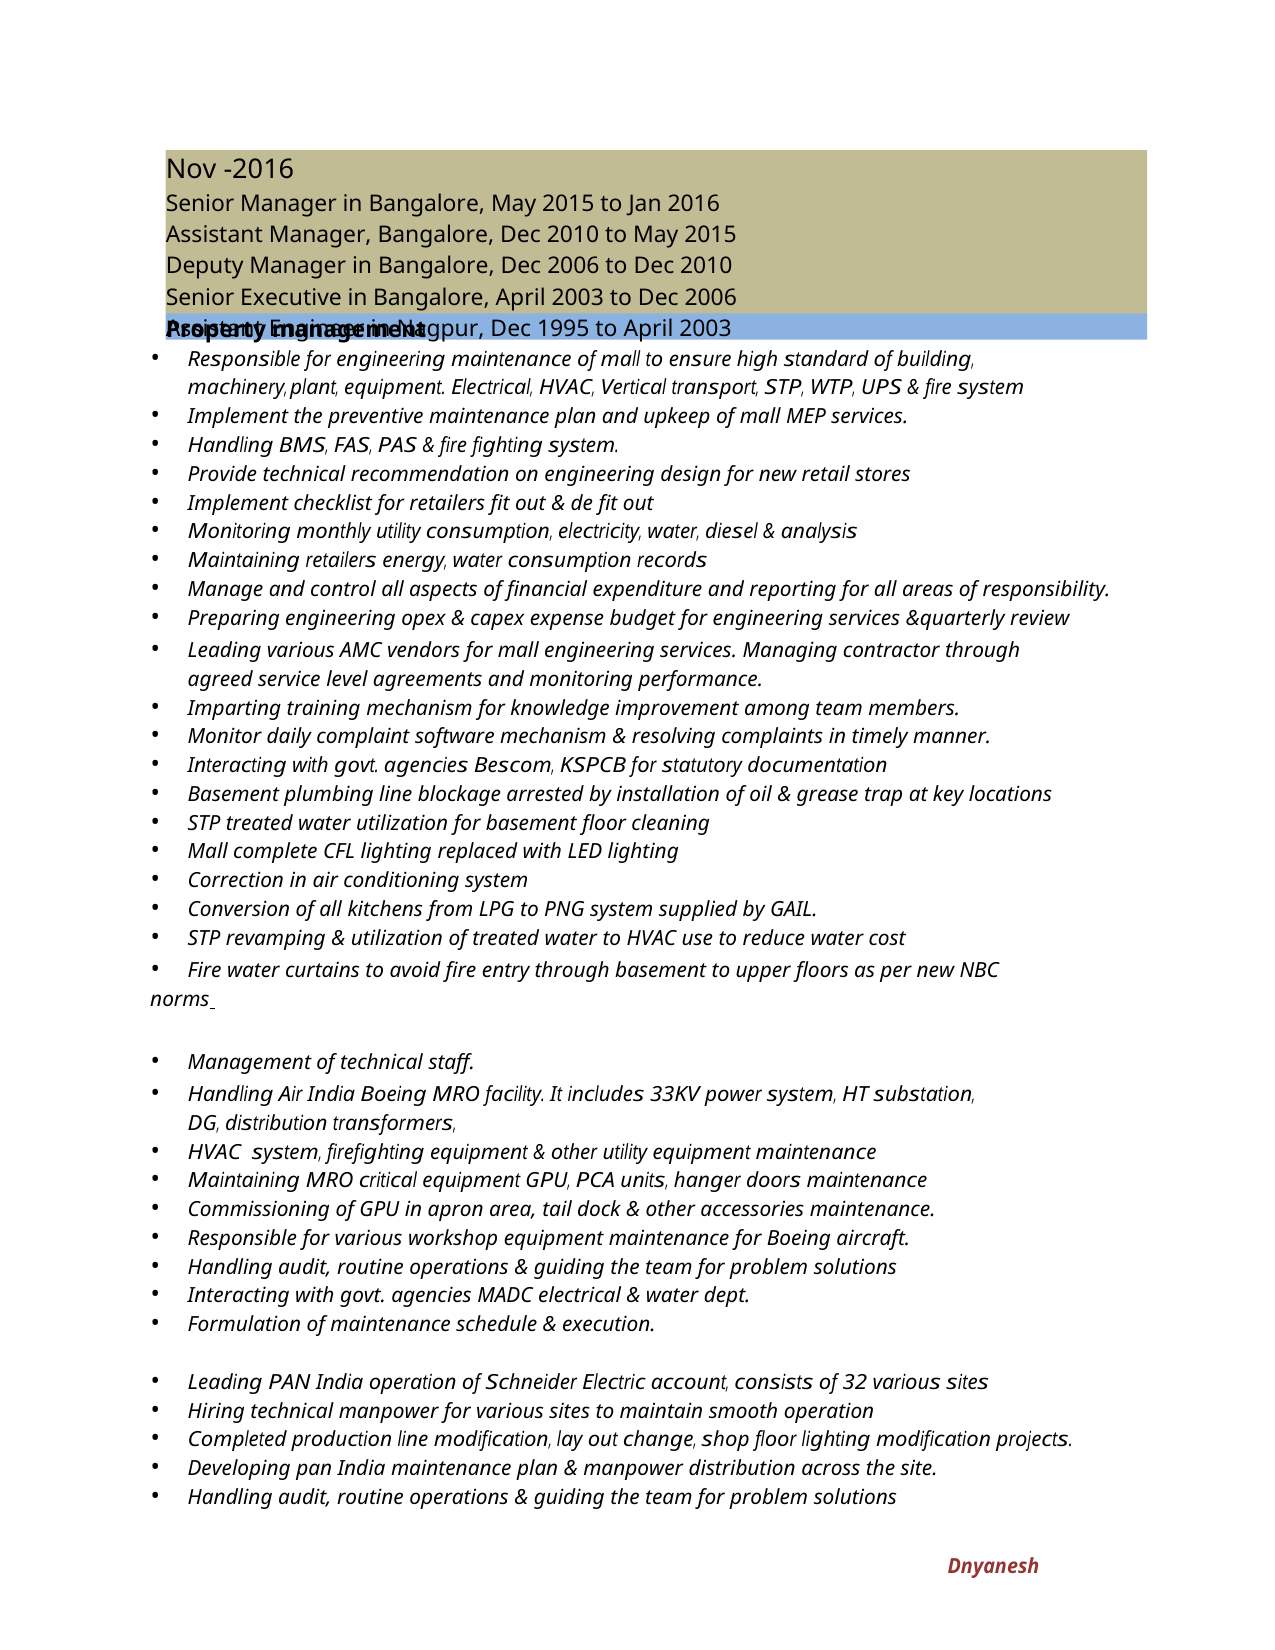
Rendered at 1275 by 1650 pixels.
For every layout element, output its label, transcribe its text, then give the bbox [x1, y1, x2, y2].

list Hiring technical manpower for various sites to maintain smooth operation [150, 1395, 1233, 1424]
list HVAC system, firefighting equipment & other utility equipment maintenance [150, 1136, 1233, 1165]
list Preparing engineering opex & capex expense budget for engineering services &quarterly review [150, 602, 1233, 631]
list Handling BMS, FAS, PAS & fire fighting system. [150, 429, 1233, 458]
list Interacting with govt. agencies MADC electrical & water dept. [150, 1280, 1233, 1309]
list Leading PAN India operation of Schneider Electric account, consists of 32 various sites [150, 1366, 1233, 1395]
list Completed production line modification, lay out change, shop floor lighting modification projects. [150, 1424, 1233, 1453]
list Commissioning of GPU in apron area, tail dock & other accessories maintenance. [150, 1194, 1233, 1222]
list Provide technical recommendation on engineering design for new retail stores [150, 458, 1233, 487]
list Interacting with govt. agencies Bescom, KSPCB for statutory documentation [150, 749, 1233, 778]
list Monitor daily complaint software mechanism & resolving complaints in timely manner. [150, 721, 1233, 749]
list Handling audit, routine operations & guiding the team for problem solutions [150, 1481, 1233, 1510]
list Correction in air conditioning system [150, 864, 1233, 893]
list Handling audit, routine operations & guiding the team for problem solutions [150, 1251, 1233, 1280]
list Manage and control all aspects of financial expenditure and reporting for all areas of responsibility. [150, 573, 1233, 602]
list Management of technical staff. [150, 1046, 1233, 1075]
list Responsible for engineering maintenance of mall to ensure high standard of building, machinery, plant, equipment. Electrical, HVAC, Vertical transport, STP, WTP, UPS & fire system [150, 340, 1076, 401]
list Responsible for various workshop equipment maintenance for Boeing aircraft. [150, 1222, 1233, 1251]
list Imparting training mechanism for knowledge improvement among team members. [150, 692, 1233, 721]
list Implement the preventive maintenance plan and upkeep of mall MEP services. [150, 401, 1233, 429]
list Leading various AMC vendors for mall engineering services. Managing contractor through agreed service level agreements and monitoring performance. [150, 631, 1084, 692]
list STP treated water utilization for basement floor cleaning [150, 807, 1233, 836]
list Fire water curtains to avoid fire entry through basement to upper floors as per new NBC norms [150, 951, 1058, 1012]
list Conversion of all kitchens from LPG to PNG system supplied by GAIL. [150, 893, 1233, 922]
list Implement checklist for retailers fit out & de fit out [150, 487, 1233, 516]
list Maintaining MRO critical equipment GPU, PCA units, hanger doors maintenance [150, 1165, 1233, 1194]
list STP revamping & utilization of treated water to HVAC use to reduce water cost [150, 922, 1233, 951]
list Monitoring monthly utility consumption, electricity, water, diesel & analysis [150, 516, 1233, 544]
list Developing pan India maintenance plan & manpower distribution across the site. [150, 1453, 1233, 1481]
list Handling Air India Boeing MRO facility. It includes 33KV power system, HT substation, DG, distribution transformers, [150, 1075, 977, 1136]
list Maintaining retailers energy, water consumption records [150, 544, 1233, 573]
list Mall complete CFL lighting replaced with LED lighting [150, 836, 1233, 864]
list Formulation of maintenance schedule & execution. [150, 1309, 1233, 1338]
list Basement plumbing line blockage arrested by installation of oil & grease trap at key locations [150, 778, 1233, 807]
